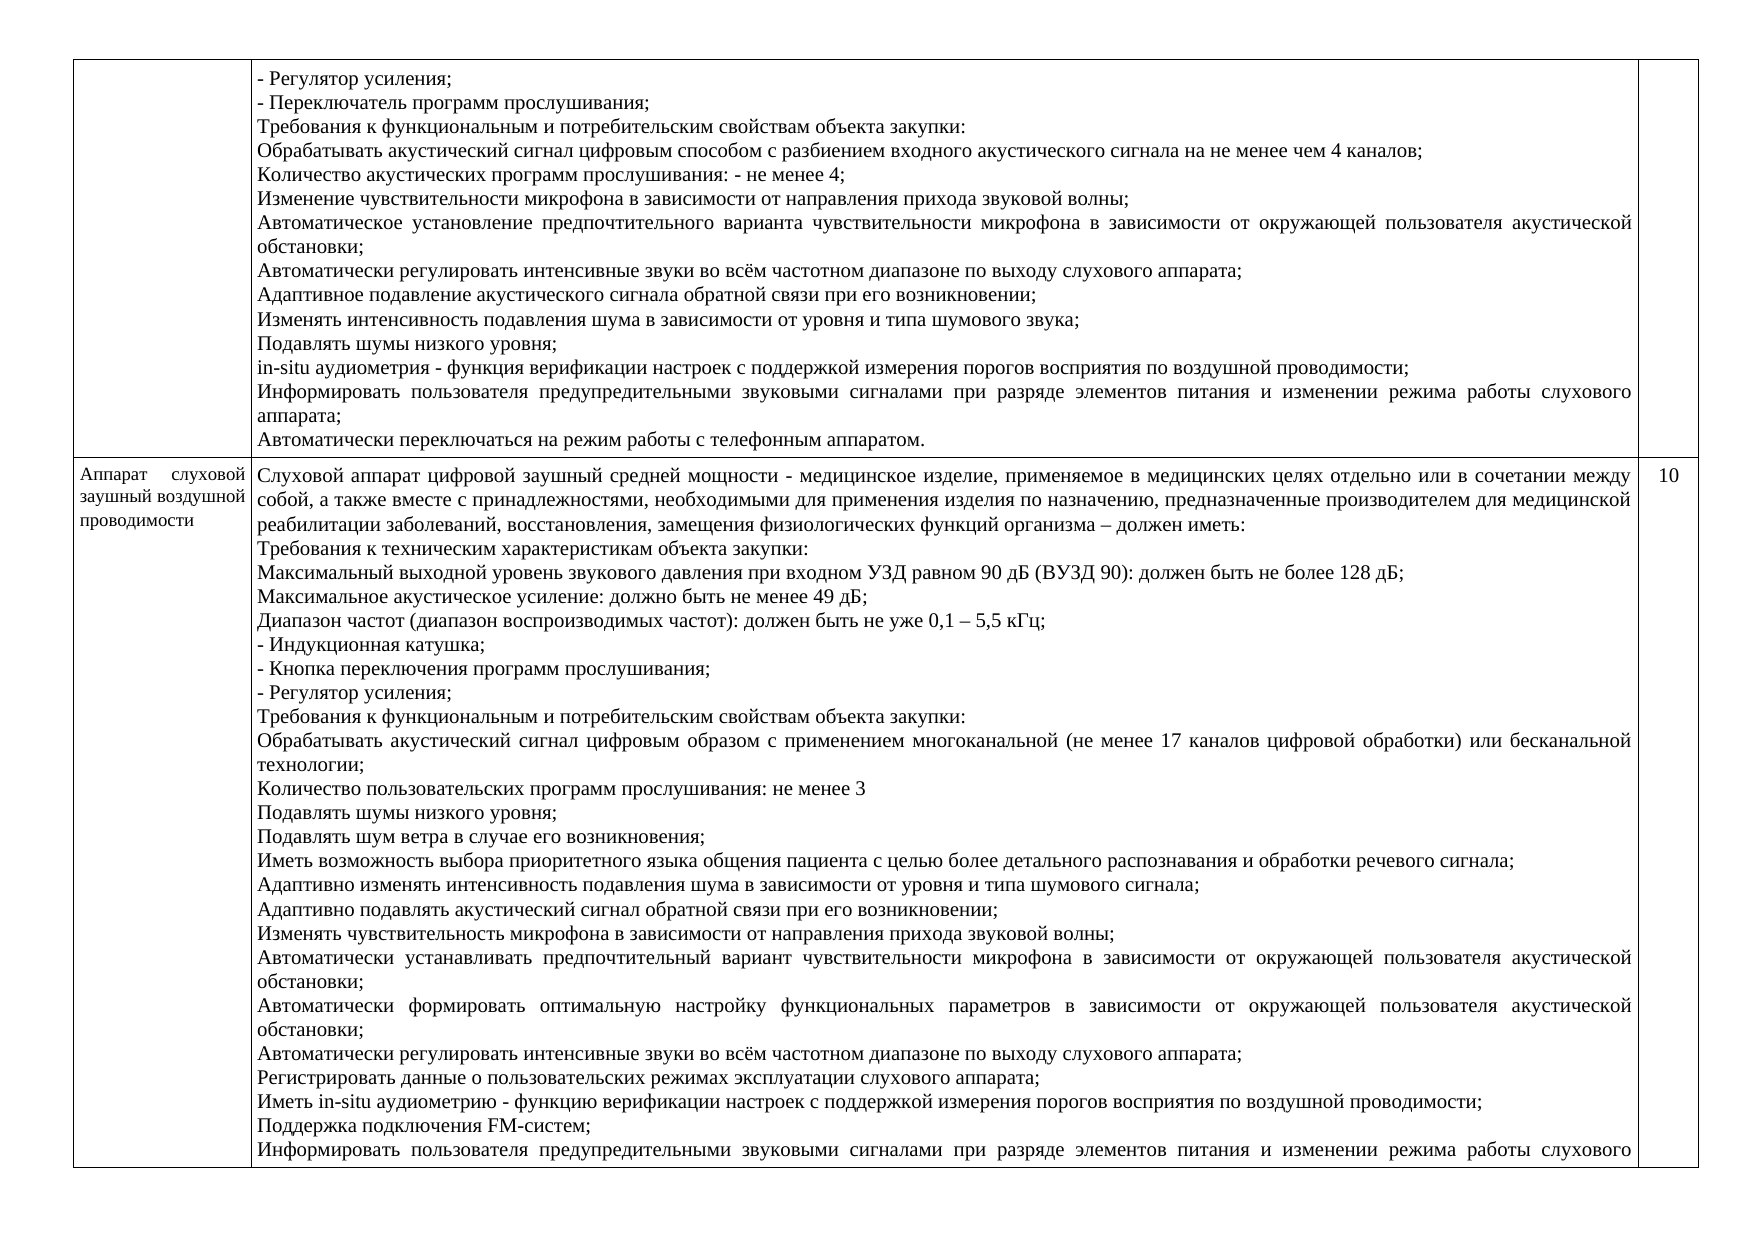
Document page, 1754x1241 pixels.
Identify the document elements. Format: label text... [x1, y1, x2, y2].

table_cell 10 [1639, 458, 1698, 1167]
table_cell 35 [1639, 60, 1698, 457]
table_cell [252, 458, 1638, 1167]
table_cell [74, 458, 251, 1167]
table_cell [74, 60, 251, 457]
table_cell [252, 60, 1638, 457]
